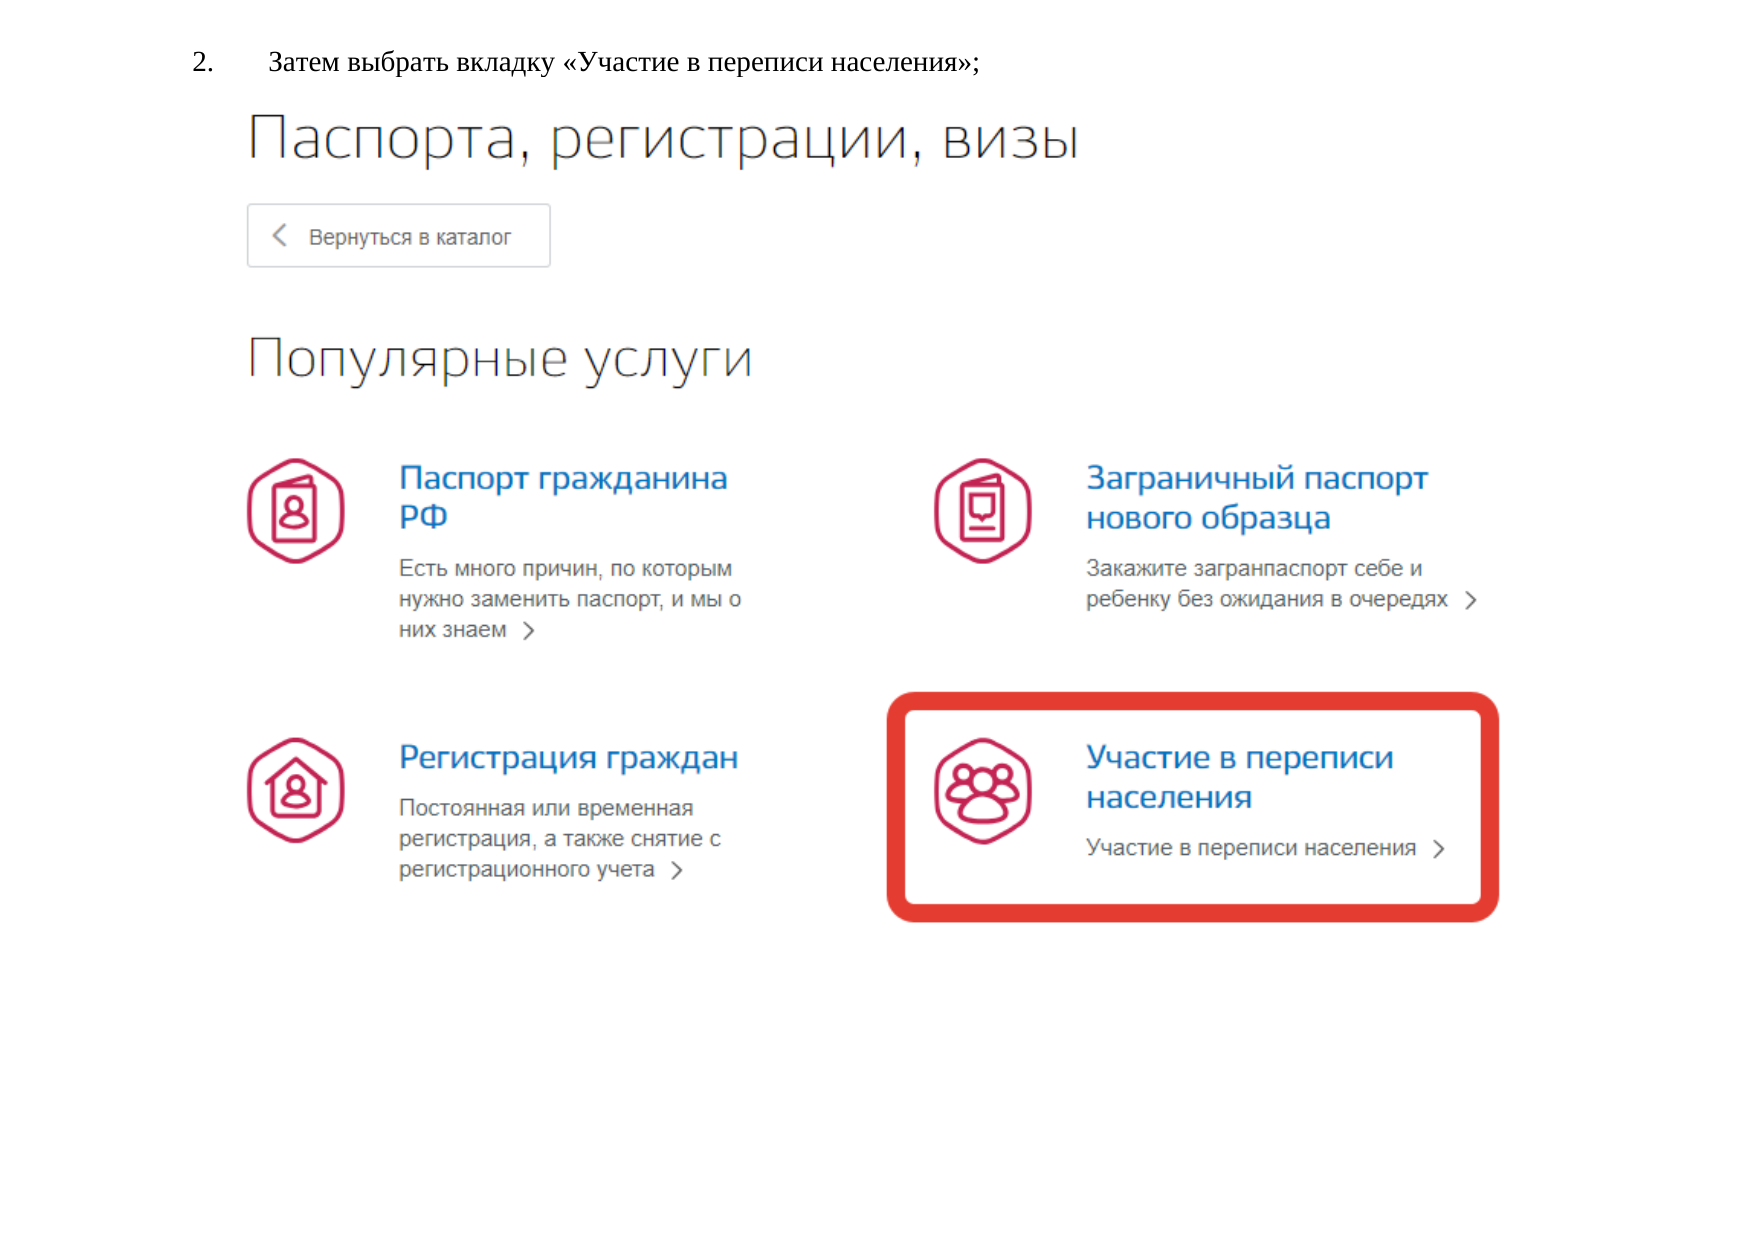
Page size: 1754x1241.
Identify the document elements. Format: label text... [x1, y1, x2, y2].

list Затем выбрать вкладку «Участие в переписи населения»; [118, 44, 1636, 78]
picture [206, 77, 1507, 944]
